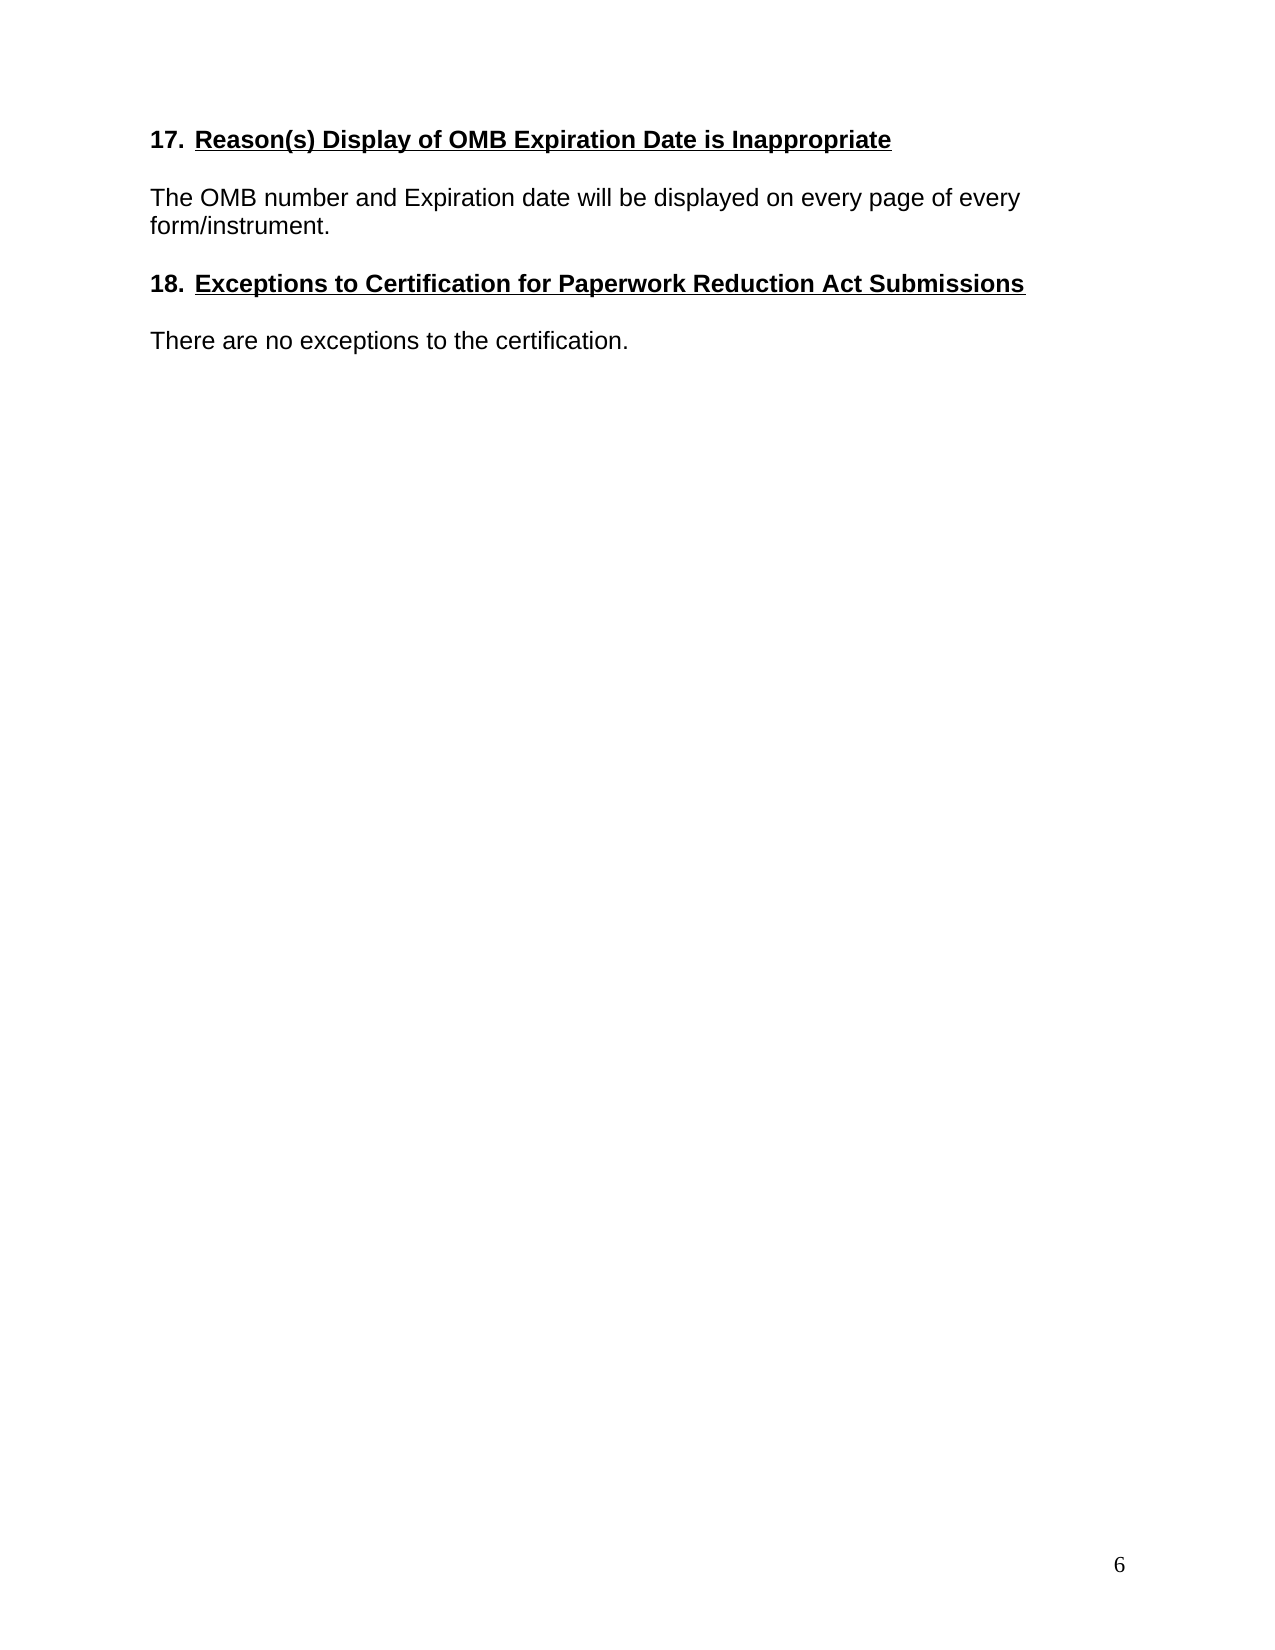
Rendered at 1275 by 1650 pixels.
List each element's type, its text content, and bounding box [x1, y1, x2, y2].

list Reason(s) Display of OMB Expiration Date is Inappropriate [150, 125, 1125, 154]
text The OMB number and Expiration date will be displayed on every page of every form/instrument. [150, 182, 1125, 240]
text There are no exceptions to the certification. [150, 326, 1125, 355]
list Exceptions to Certification for Paperwork Reduction Act Submissions [150, 269, 1125, 297]
